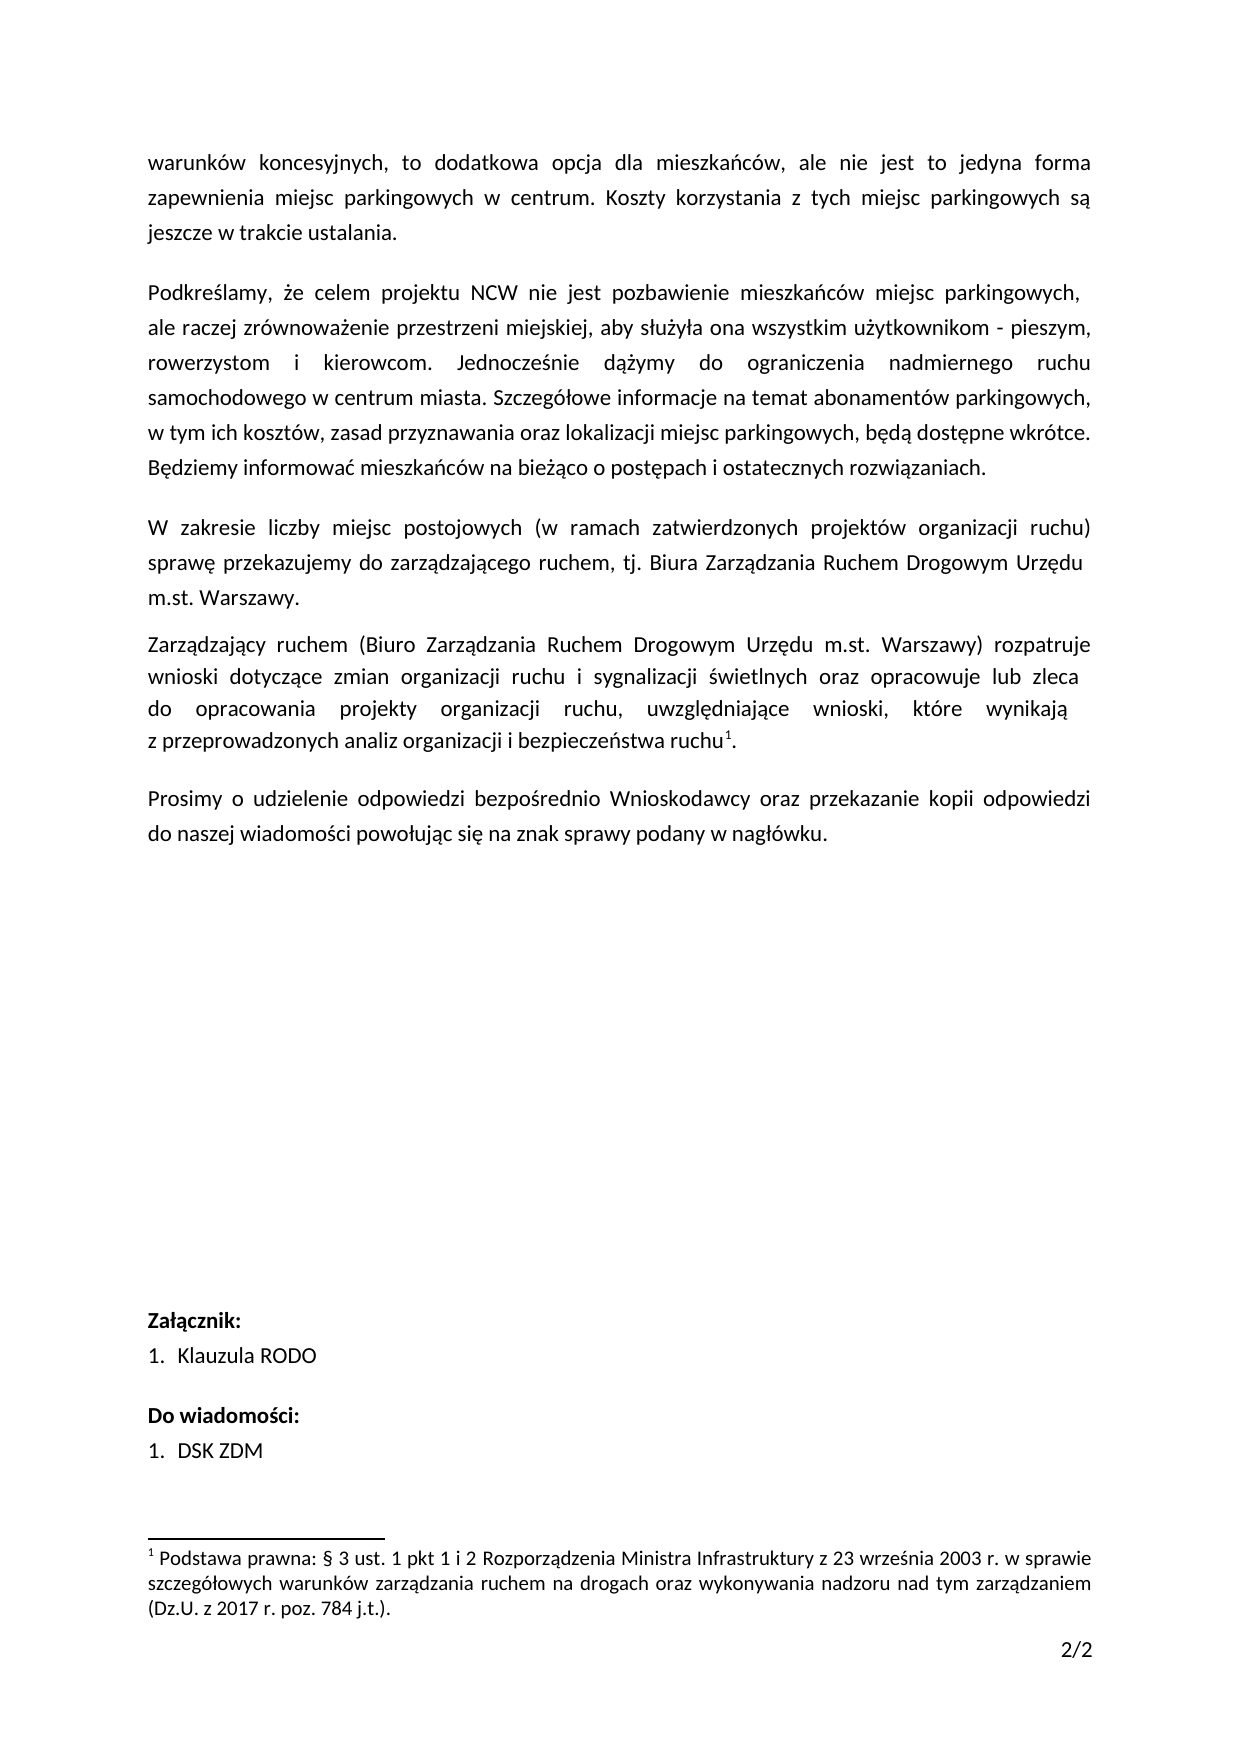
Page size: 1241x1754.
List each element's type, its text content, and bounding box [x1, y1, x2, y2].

text Załącznik: [148, 1306, 1093, 1334]
list Klauzula RODO [148, 1341, 1093, 1369]
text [148, 148, 1093, 246]
text W zakresie liczby miejsc postojowych (w ramach zatwierdzonych projektów organizacji ruchu) sprawę przekazujemy do zarządzającego ruchem, tj. Biura Zarządzania Ruchem Drogowym Urzędu m.st. Warszawy. [148, 513, 1093, 611]
list DSK ZDM [148, 1436, 1093, 1464]
text Zarządzający ruchem (Biuro Zarządzania Ruchem Drogowym Urzędu m.st. Warszawy) rozpatruje wnioski dotyczące zmian organizacji ruchu i sygnalizacji świetlnych oraz opracowuje lub zleca do opracowania projekty organizacji ruchu, uwzględniające wnioski, które wynikają z przeprowadzonych analiz organizacji i bezpieczeństwa ruchu. [148, 630, 1093, 755]
text Do wiadomości: [148, 1401, 1093, 1429]
text Podkreślamy, że celem projektu NCW nie jest pozbawienie mieszkańców miejsc parkingowych, ale raczej zrównoważenie przestrzeni miejskiej, aby służyła ona wszystkim użytkownikom - pieszym, rowerzystom i kierowcom. Jednocześnie dążymy do ograniczenia nadmiernego ruchu samochodowego w centrum miasta. Szczegółowe informacje na temat abonamentów parkingowych, w tym ich kosztów, zasad przyznawania oraz lokalizacji miejsc parkingowych, będą dostępne wkrótce. Będziemy informować mieszkańców na bieżąco o postępach i ostatecznych rozwiązaniach. [148, 278, 1093, 481]
text Prosimy o udzielenie odpowiedzi bezpośrednio Wnioskodawcy oraz przekazanie kopii odpowiedzi do naszej wiadomości powołując się na znak sprawy podany w nagłówku. [148, 784, 1093, 847]
